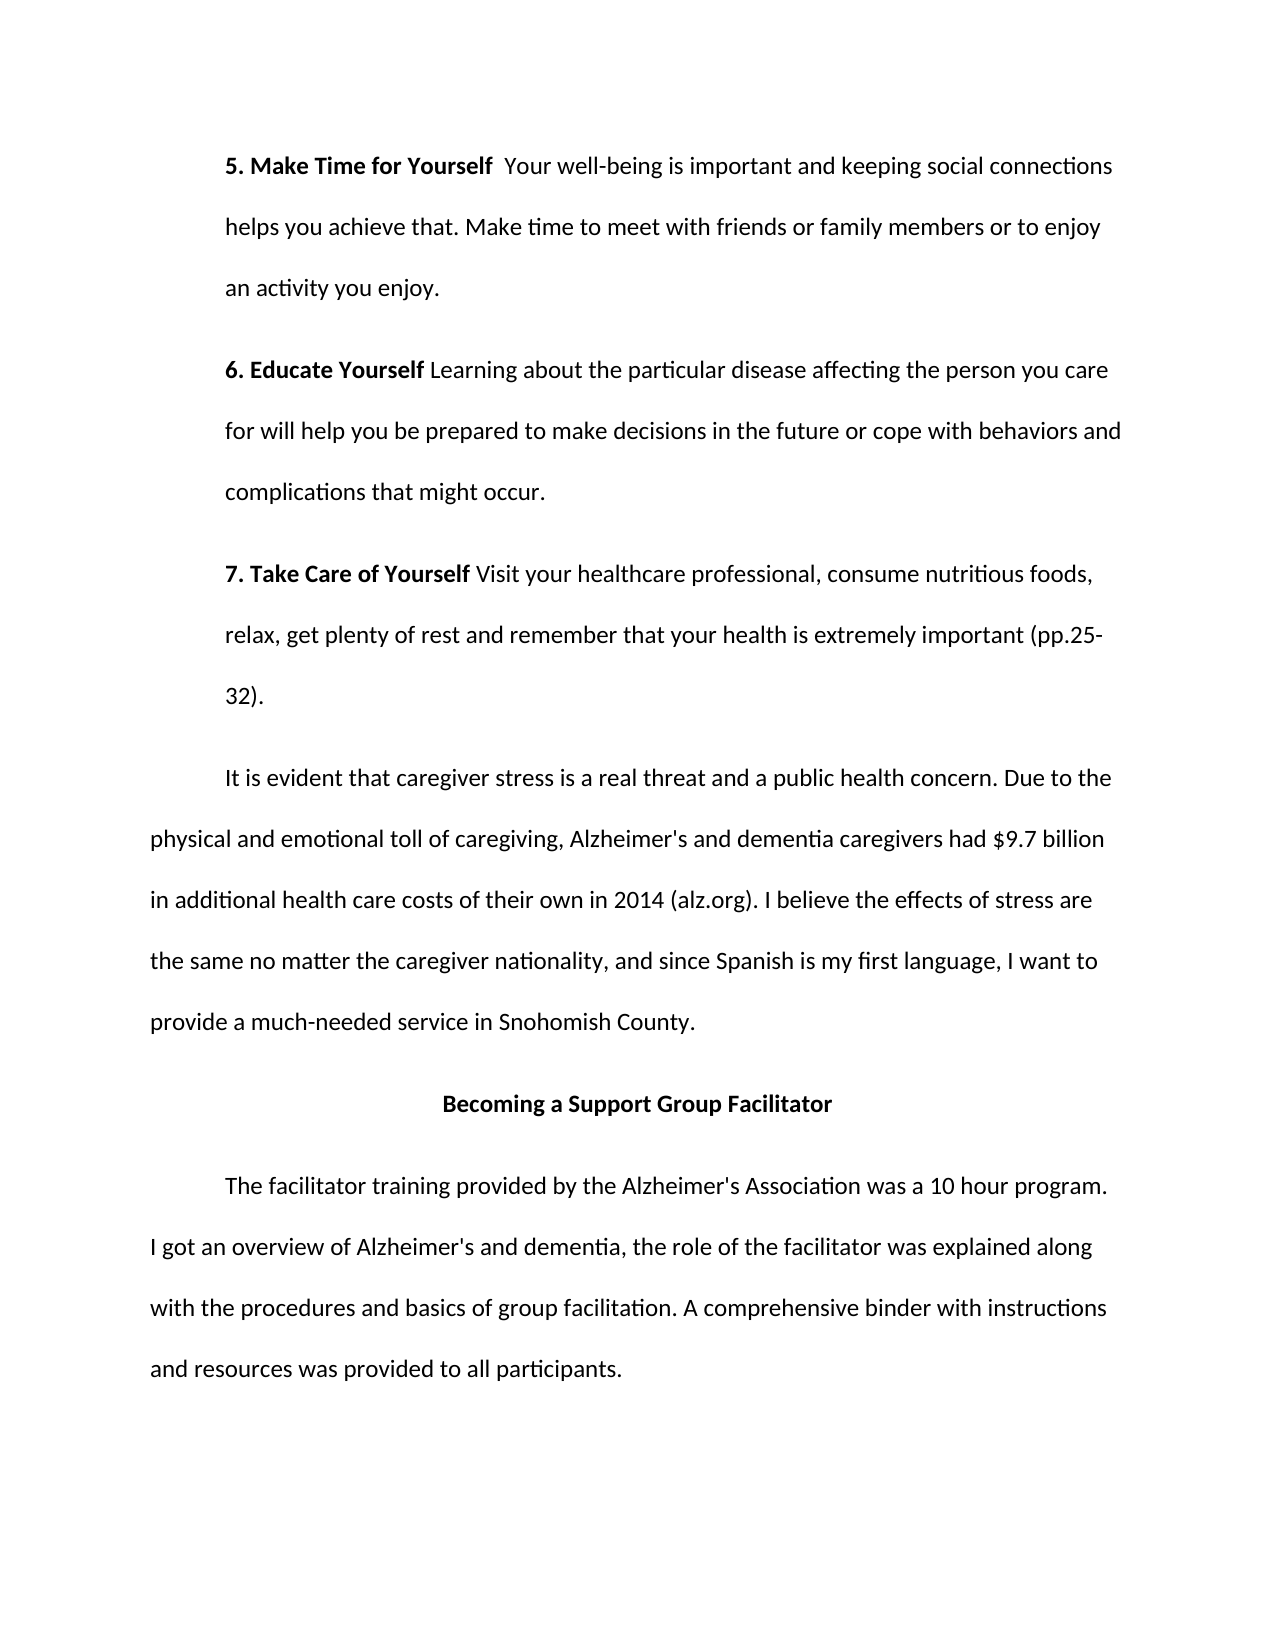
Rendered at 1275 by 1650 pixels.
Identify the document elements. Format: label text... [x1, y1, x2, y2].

text 7. Take Care of Yourself Visit your healthcare professional, consume nutritious foods, relax, get plenty of rest and remember that your health is extremely important (pp.25-32). [225, 558, 1125, 711]
text 6. Educate Yourself Learning about the particular disease affecting the person you care for will help you be prepared to make decisions in the future or cope with behaviors and complications that might occur. [225, 354, 1125, 507]
text It is evident that caregiver stress is a real threat and a public health concern. Due to the physical and emotional toll of caregiving, Alzheimer's and dementia caregivers had $9.7 billion in additional health care costs of their own in 2014 (alz.org). I believe the effects of stress are the same no matter the caregiver nationality, and since Spanish is my first language, I want to provide a much-needed service in Snohomish County. [150, 762, 1125, 1037]
subtitle Becoming a Support Group Facilitator [150, 1088, 1125, 1118]
text 5. Make Time for Yourself Your well-being is important and keeping social connections helps you achieve that. Make time to meet with friends or family members or to enjoy an activity you enjoy. [225, 150, 1125, 303]
text The facilitator training provided by the Alzheimer's Association was a 10 hour program. I got an overview of Alzheimer's and dementia, the role of the facilitator was explained along with the procedures and basics of group facilitation. A comprehensive binder with instructions and resources was provided to all participants. [150, 1170, 1125, 1383]
